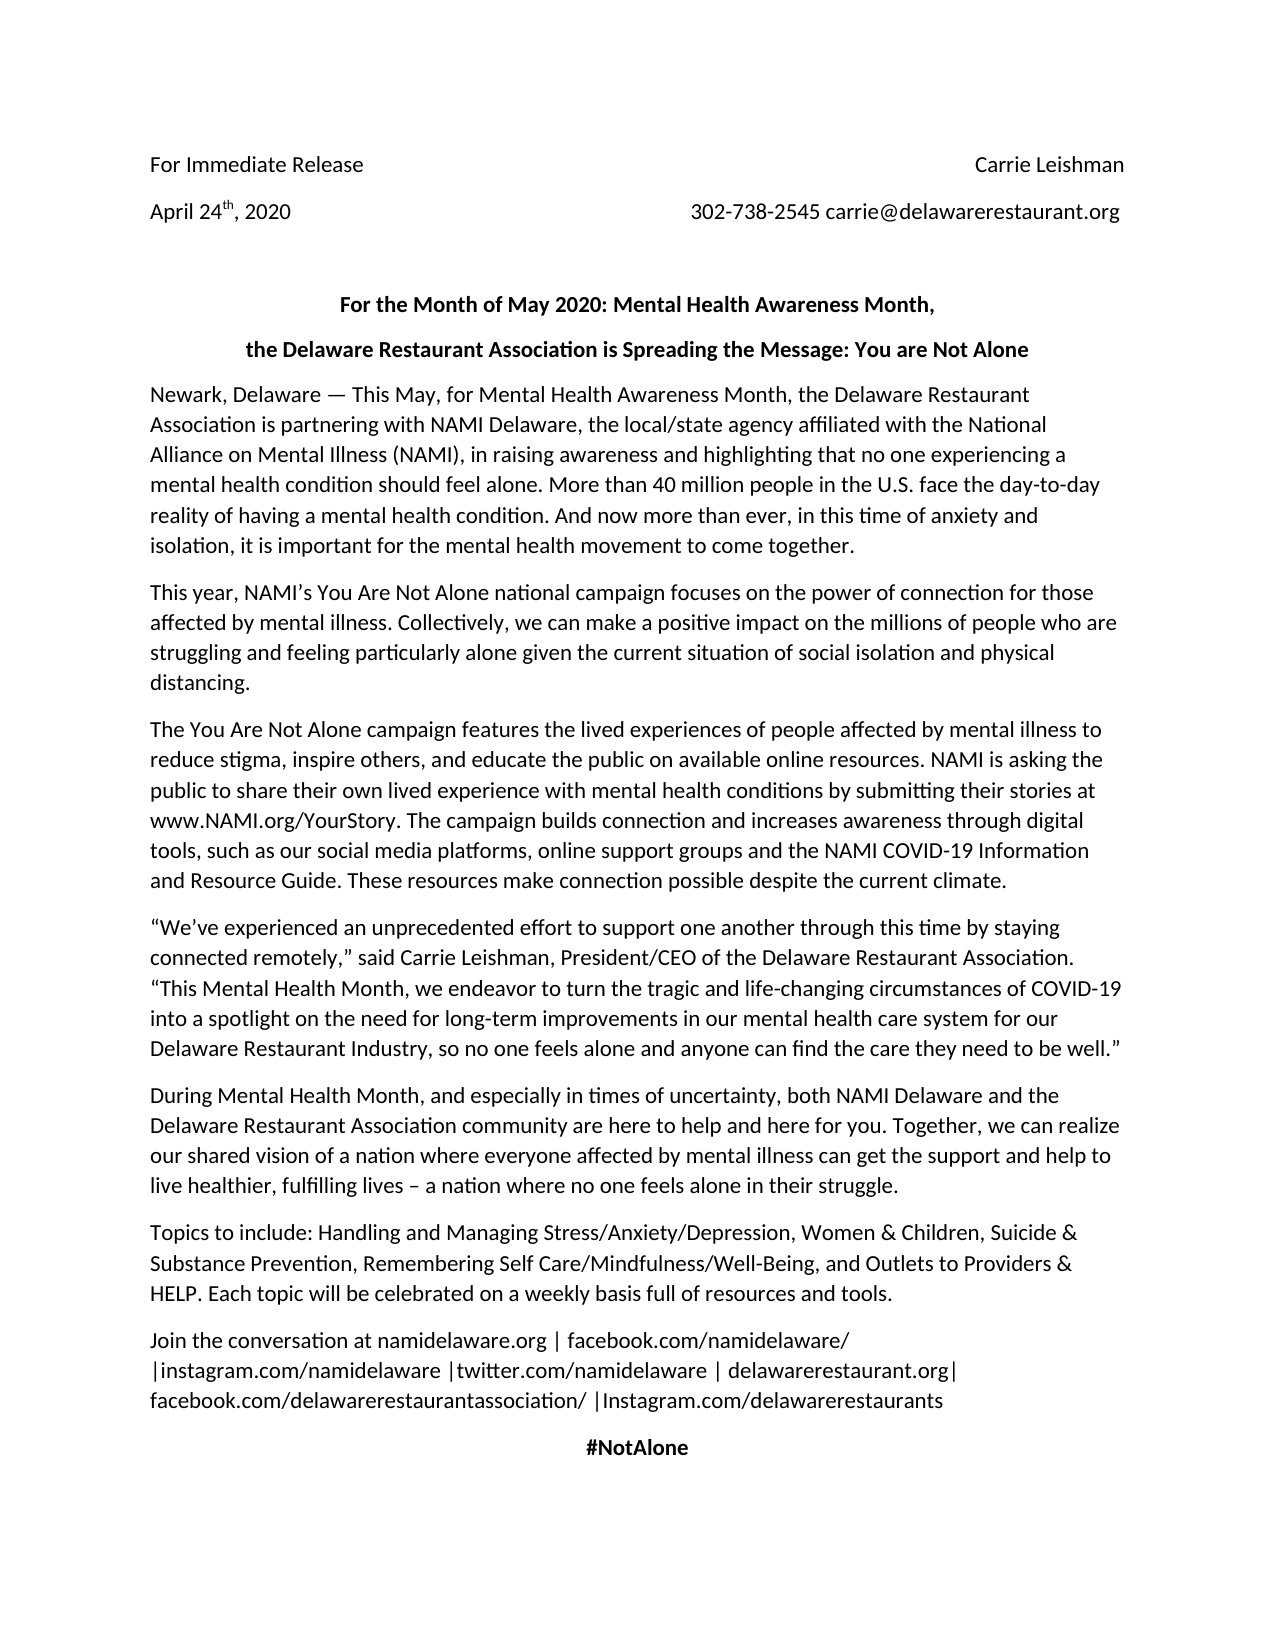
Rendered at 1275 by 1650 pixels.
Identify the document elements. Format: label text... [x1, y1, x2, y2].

text This year, NAMI’s You Are Not Alone national campaign focuses on the power of connection for those affected by mental illness. Collectively, we can make a positive impact on the millions of people who are struggling and feeling particularly alone given the current situation of social isolation and physical distancing. [150, 578, 1125, 697]
text For the Month of May 2020: Mental Health Awareness Month, [150, 291, 1125, 319]
text Newark, Delaware — This May, for Mental Health Awareness Month, the Delaware Restaurant Association is partnering with NAMI Delaware, the local/state agency affiliated with the National Alliance on Mental Illness (NAMI), in raising awareness and highlighting that no one experiencing a mental health condition should feel alone. More than 40 million people in the U.S. face the day-to-day reality of having a mental health condition. And now more than ever, in this time of anxiety and isolation, it is important for the mental health movement to come together. [150, 380, 1125, 559]
text For Immediate Release Carrie Leishman [150, 150, 1125, 178]
text the Delaware Restaurant Association is Spreading the Message: You are Not Alone [150, 335, 1125, 363]
text Topics to include: Handling and Managing Stress/Anxiety/Depression, Women & Children, Suicide & Substance Prevention, Remembering Self Care/Mindfulness/Well-Being, and Outlets to Providers & HELP. Each topic will be celebrated on a weekly basis full of resources and tools. [150, 1218, 1125, 1307]
text April 24th, 2020 302-738-2545 carrie@delawarerestaurant.org [150, 197, 1125, 225]
text During Mental Health Month, and especially in times of uncertainty, both NAMI Delaware and the Delaware Restaurant Association community are here to help and here for you. Together, we can realize our shared vision of a nation where everyone affected by mental illness can get the support and help to live healthier, fulfilling lives – a nation where no one feels alone in their struggle. [150, 1081, 1125, 1200]
text The You Are Not Alone campaign features the lived experiences of people affected by mental illness to reduce stigma, inspire others, and educate the public on available online resources. NAMI is asking the public to share their own lived experience with mental health conditions by submitting their stories at www.NAMI.org/YourStory. The campaign builds connection and increases awareness through digital tools, such as our social media platforms, online support groups and the NAMI COVID-19 Information and Resource Guide. These resources make connection possible despite the current climate. [150, 715, 1125, 894]
text #NotAlone [150, 1433, 1125, 1461]
text Join the conversation at namidelaware.org | facebook.com/namidelaware/ |instagram.com/namidelaware |twitter.com/namidelaware | delawarerestaurant.org| facebook.com/delawarerestaurantassociation/ |Instagram.com/delawarerestaurants [150, 1326, 1125, 1414]
text “We’ve experienced an unprecedented effort to support one another through this time by staying connected remotely,” said Carrie Leishman, President/CEO of the Delaware Restaurant Association. “This Mental Health Month, we endeavor to turn the tragic and life-changing circumstances of COVID-19 into a spotlight on the need for long-term improvements in our mental health care system for our Delaware Restaurant Industry, so no one feels alone and anyone can find the care they need to be well.” [150, 913, 1125, 1062]
